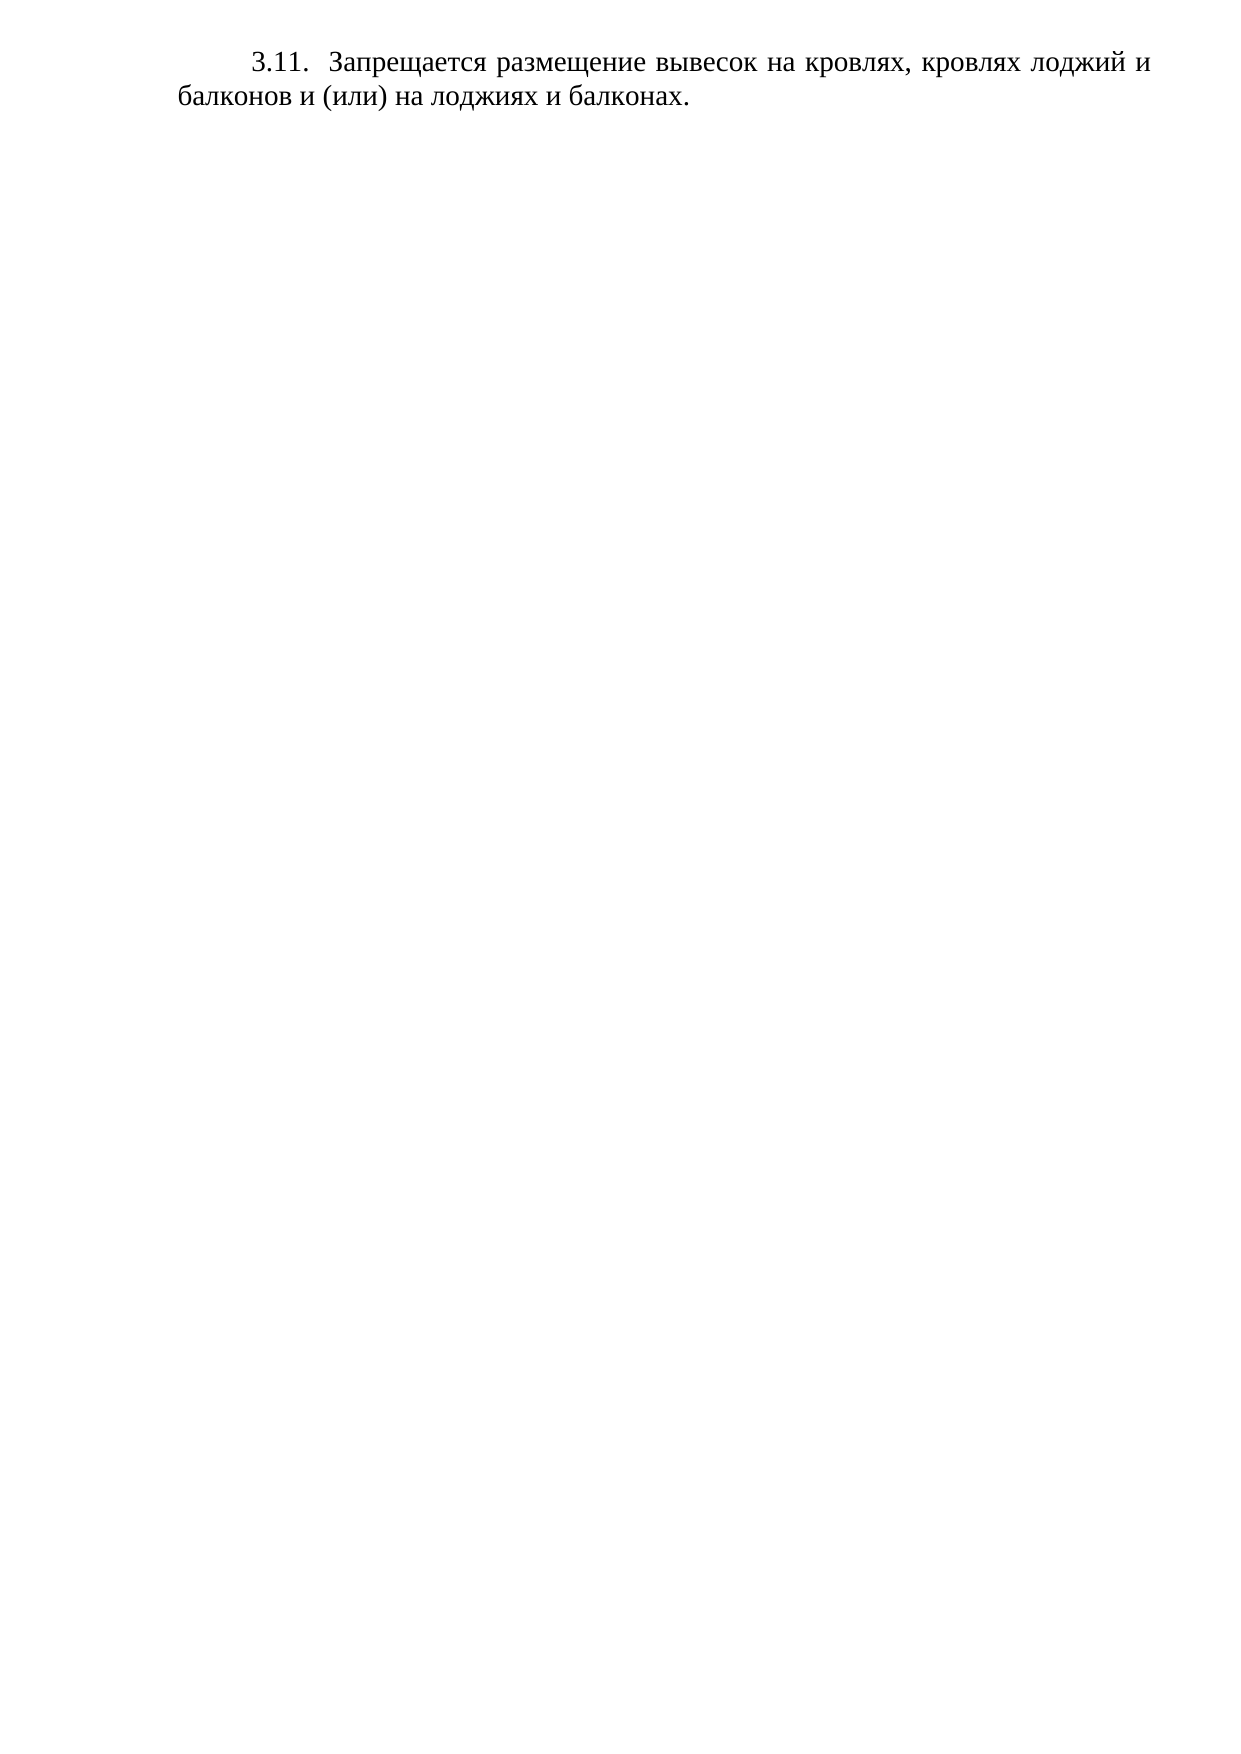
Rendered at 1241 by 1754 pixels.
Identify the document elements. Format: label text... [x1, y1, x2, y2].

text 3.11. Запрещается размещение вывесок на кровлях, кровлях лоджий и балконов и (или) на лоджиях и балконах. [177, 44, 1152, 111]
